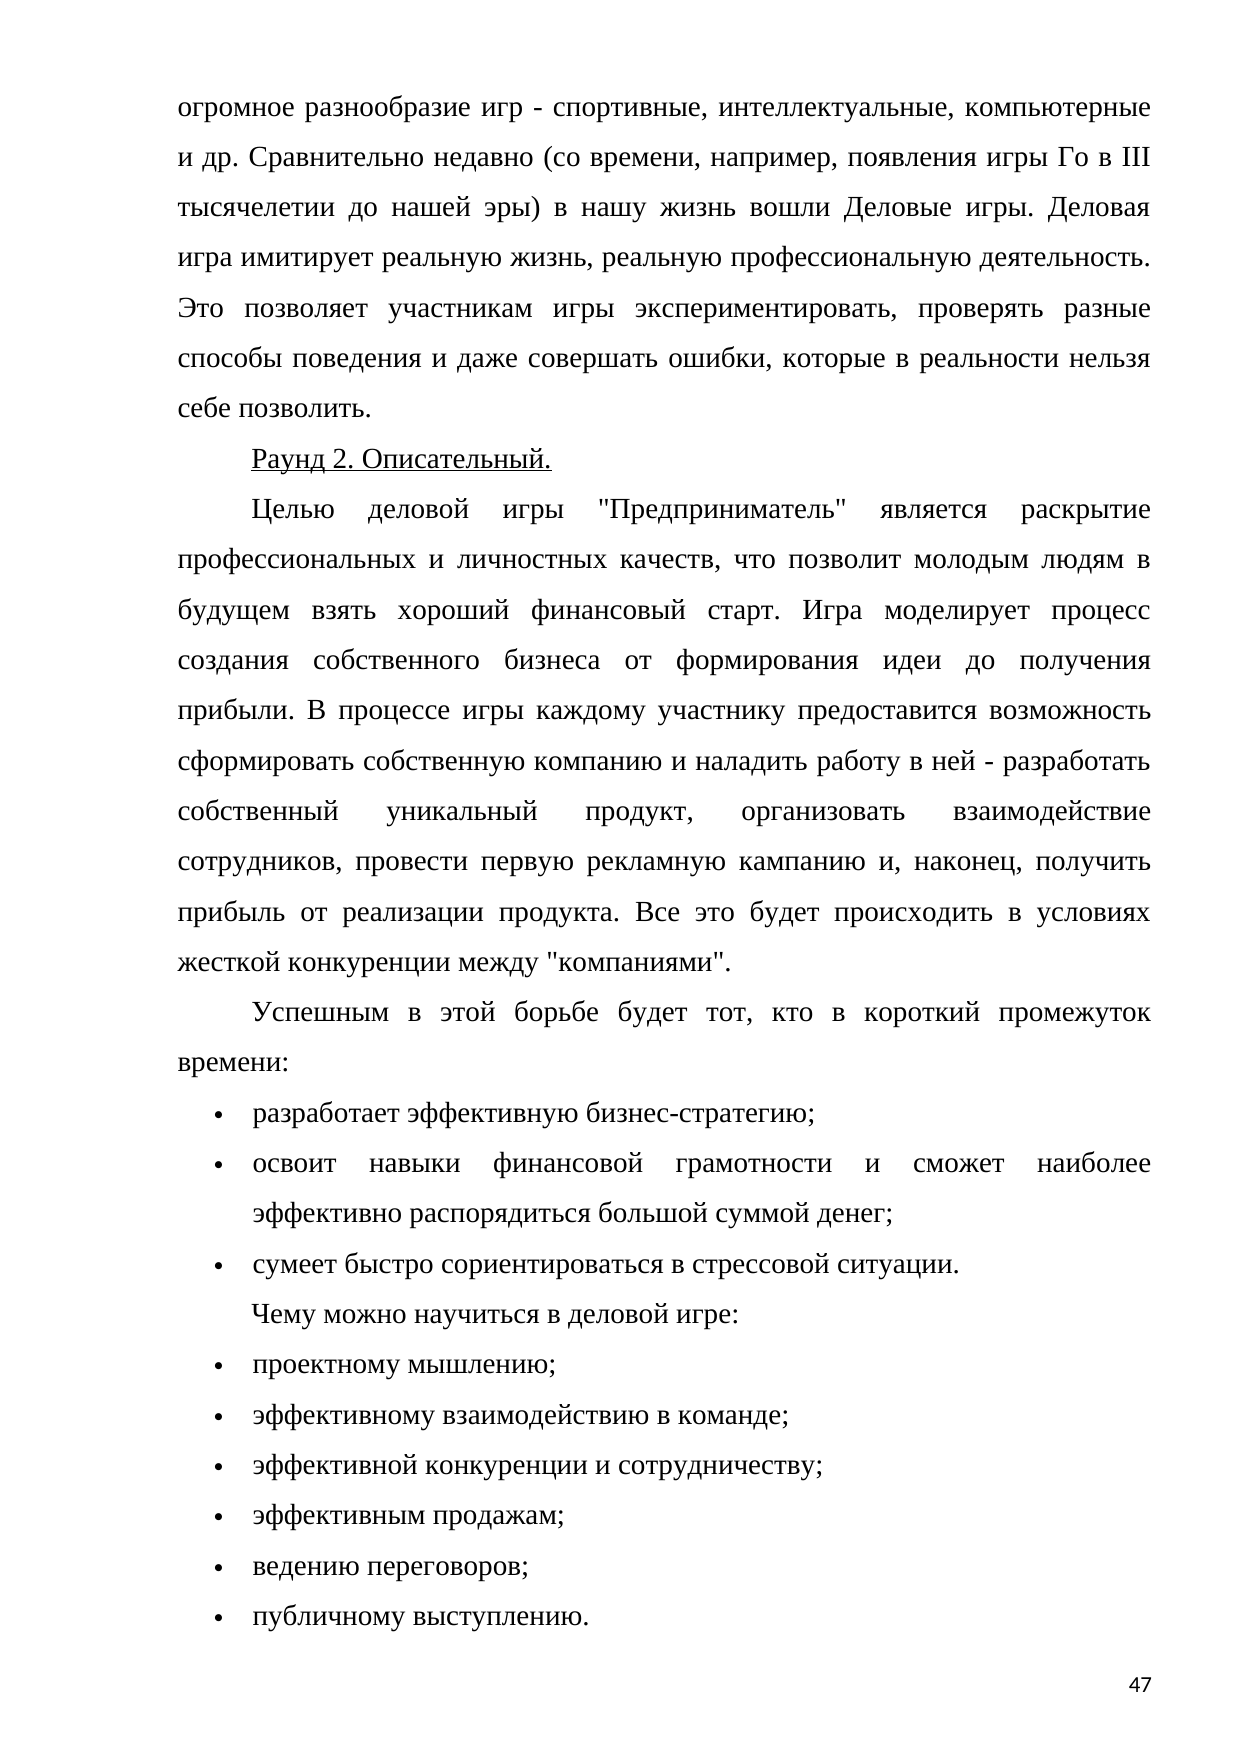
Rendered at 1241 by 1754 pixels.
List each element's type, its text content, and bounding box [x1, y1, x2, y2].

list освоит навыки финансовой грамотности и сможет наиболее эффективно распорядиться большой суммой денег; [215, 1145, 1152, 1229]
list разработает эффективную бизнес-стратегию; [215, 1095, 1152, 1128]
list проектному мышлению; [215, 1346, 1152, 1380]
list эффективному взаимодействию в команде; [215, 1397, 1152, 1430]
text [177, 89, 1152, 424]
text Целью деловой игры "Предприниматель" является раскрытие профессиональных и личностных качеств, что позволит молодым людям в будущем взять хороший финансовый старт. Игра моделирует процесс создания собственного бизнеса от формирования идеи до получения прибыли. В процессе игры каждому участнику предоставится возможность сформировать собственную компанию и наладить работу в ней - разработать собственный уникальный продукт, организовать взаимодействие сотрудников, провести первую рекламную кампанию и, наконец, получить прибыль от реализации продукта. Все это будет происходить в условиях жесткой конкуренции между "компаниями". [177, 491, 1152, 977]
list публичному выступлению. [215, 1598, 1152, 1632]
list эффективной конкуренции и сотрудничеству; [215, 1447, 1152, 1481]
list ведению переговоров; [215, 1548, 1152, 1581]
list эффективным продажам; [215, 1497, 1152, 1531]
text Успешным в этой борьбе будет тот, кто в короткий промежуток времени: [177, 994, 1152, 1078]
text Чему можно научиться в деловой игре: [177, 1296, 1152, 1330]
list сумеет быстро сориентироваться в стрессовой ситуации. [215, 1246, 1152, 1279]
text Раунд 2. Описательный. [177, 441, 1152, 474]
